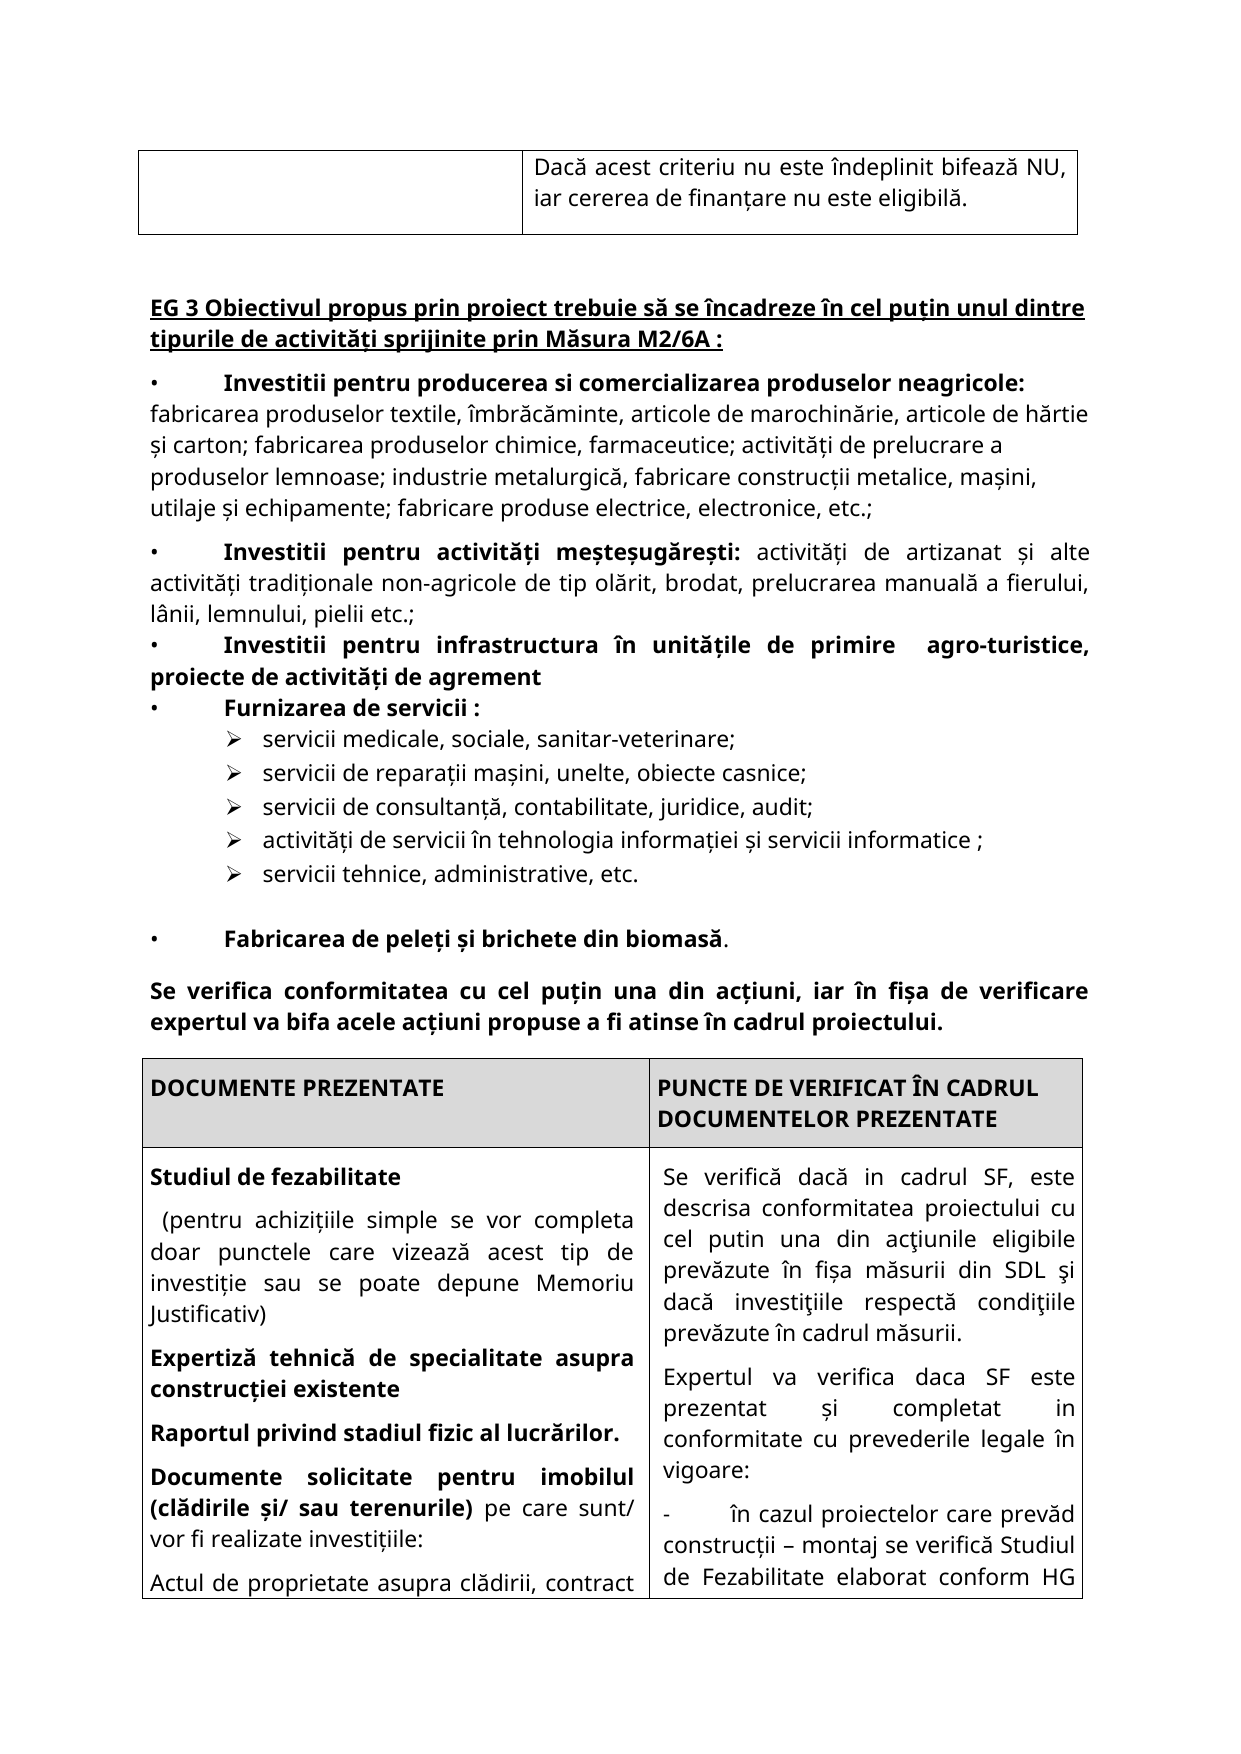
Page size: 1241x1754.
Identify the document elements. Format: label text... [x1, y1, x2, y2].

text • Investitii pentru activități meșteșugărești: activități de artizanat și alte activități tradiționale non-agricole de tip olărit, brodat, prelucrarea manuală a fierului, lânii, lemnului, pielii etc.; [150, 535, 1090, 629]
text • Furnizarea de servicii : [150, 692, 1090, 723]
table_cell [650, 1148, 1082, 1598]
text EG 3 Obiectivul propus prin proiect trebuie să se încadreze în cel puțin unul dintre tipurile de activităţi sprijinite prin Măsura M2/6A : [150, 292, 1090, 354]
text • Investitii pentru infrastructura în unitățile de primire agro-turistice, proiecte de activități de agrement [150, 629, 1090, 692]
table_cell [143, 1148, 649, 1598]
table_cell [523, 151, 1077, 234]
list servicii medicale, sociale, sanitar-veterinare; [225, 723, 1090, 754]
list servicii de reparații mașini, unelte, obiecte casnice; [225, 757, 1090, 788]
list activități de servicii în tehnologia informaţiei şi servicii informatice ; [225, 824, 1090, 855]
text Se verifica conformitatea cu cel puţin una din acţiuni, iar în fişa de verificare expertul va bifa acele acţiuni propuse a fi atinse în cadrul proiectului. [150, 975, 1090, 1037]
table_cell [139, 151, 522, 234]
table_header PUNCTE DE VERIFICAT ÎN CADRUL DOCUMENTELOR PREZENTATE [650, 1059, 1082, 1147]
table_header DOCUMENTE PREZENTATE [143, 1059, 649, 1147]
text • Fabricarea de peleți și brichete din biomasă. [150, 923, 1090, 954]
list servicii tehnice, administrative, etc. [225, 858, 1090, 889]
list servicii de consultanță, contabilitate, juridice, audit; [225, 790, 1090, 822]
text • Investitii pentru producerea si comercializarea produselor neagricole: fabricarea produselor textile, îmbrăcăminte, articole de marochinărie, articole de hărtie și carton; fabricarea produselor chimice, farmaceutice; activități de prelucrare a produselor lemnoase; industrie metalurgică, fabricare construcții metalice, mașini, utilaje și echipamente; fabricare produse electrice, electronice, etc.; [150, 367, 1090, 523]
